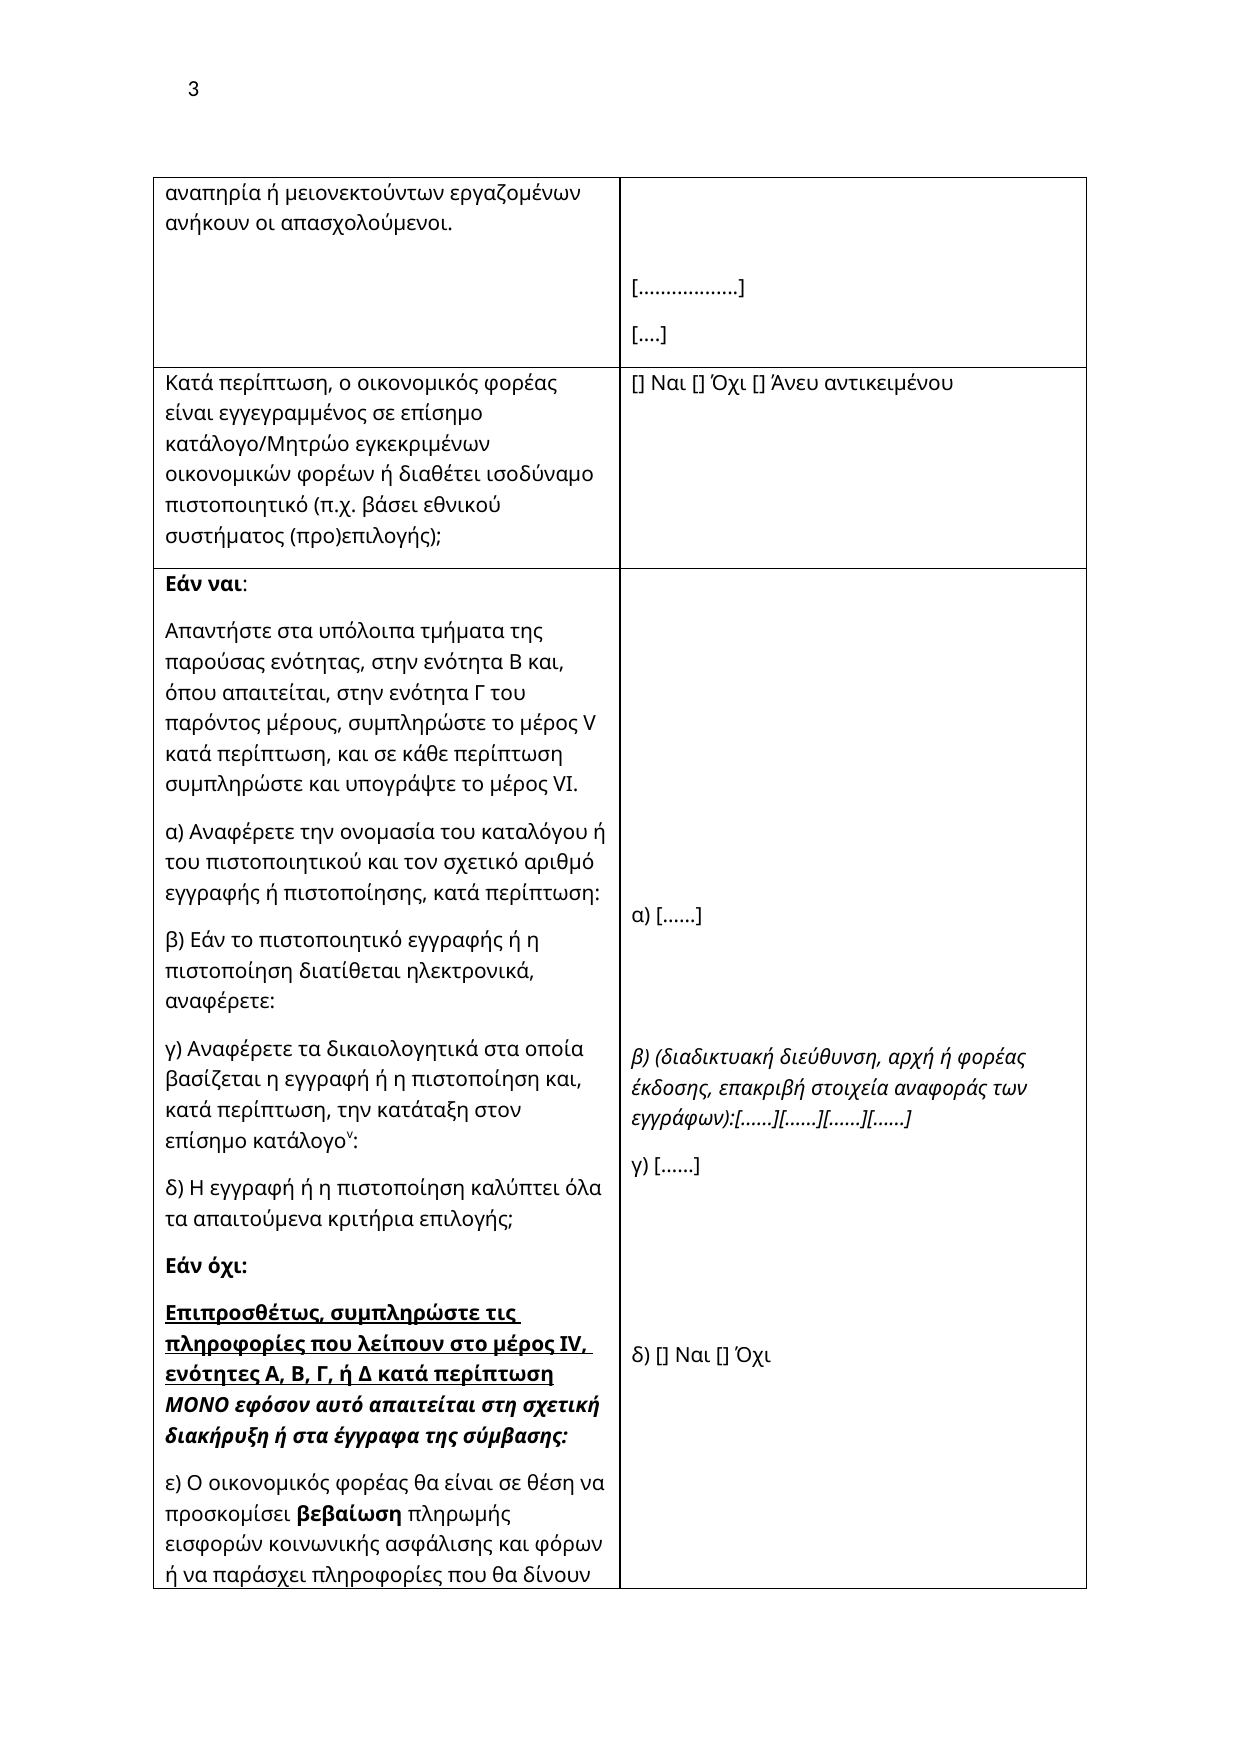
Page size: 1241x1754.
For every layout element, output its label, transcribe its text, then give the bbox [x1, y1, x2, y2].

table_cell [621, 569, 1086, 1588]
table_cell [154, 178, 619, 367]
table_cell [154, 569, 619, 1588]
table_cell [] Ναι [] Όχι [] Άνευ αντικειμένου [621, 368, 1086, 568]
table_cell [621, 178, 1086, 367]
table_cell Κατά περίπτωση, ο οικονομικός φορέας είναι εγγεγραμμένος σε επίσημο κατάλογο/Μητρώο εγκεκριμένων οικονομικών φορέων ή διαθέτει ισοδύναμο πιστοποιητικό (π.χ. βάσει εθνικού συστήματος (προ)επιλογής); [154, 368, 619, 568]
